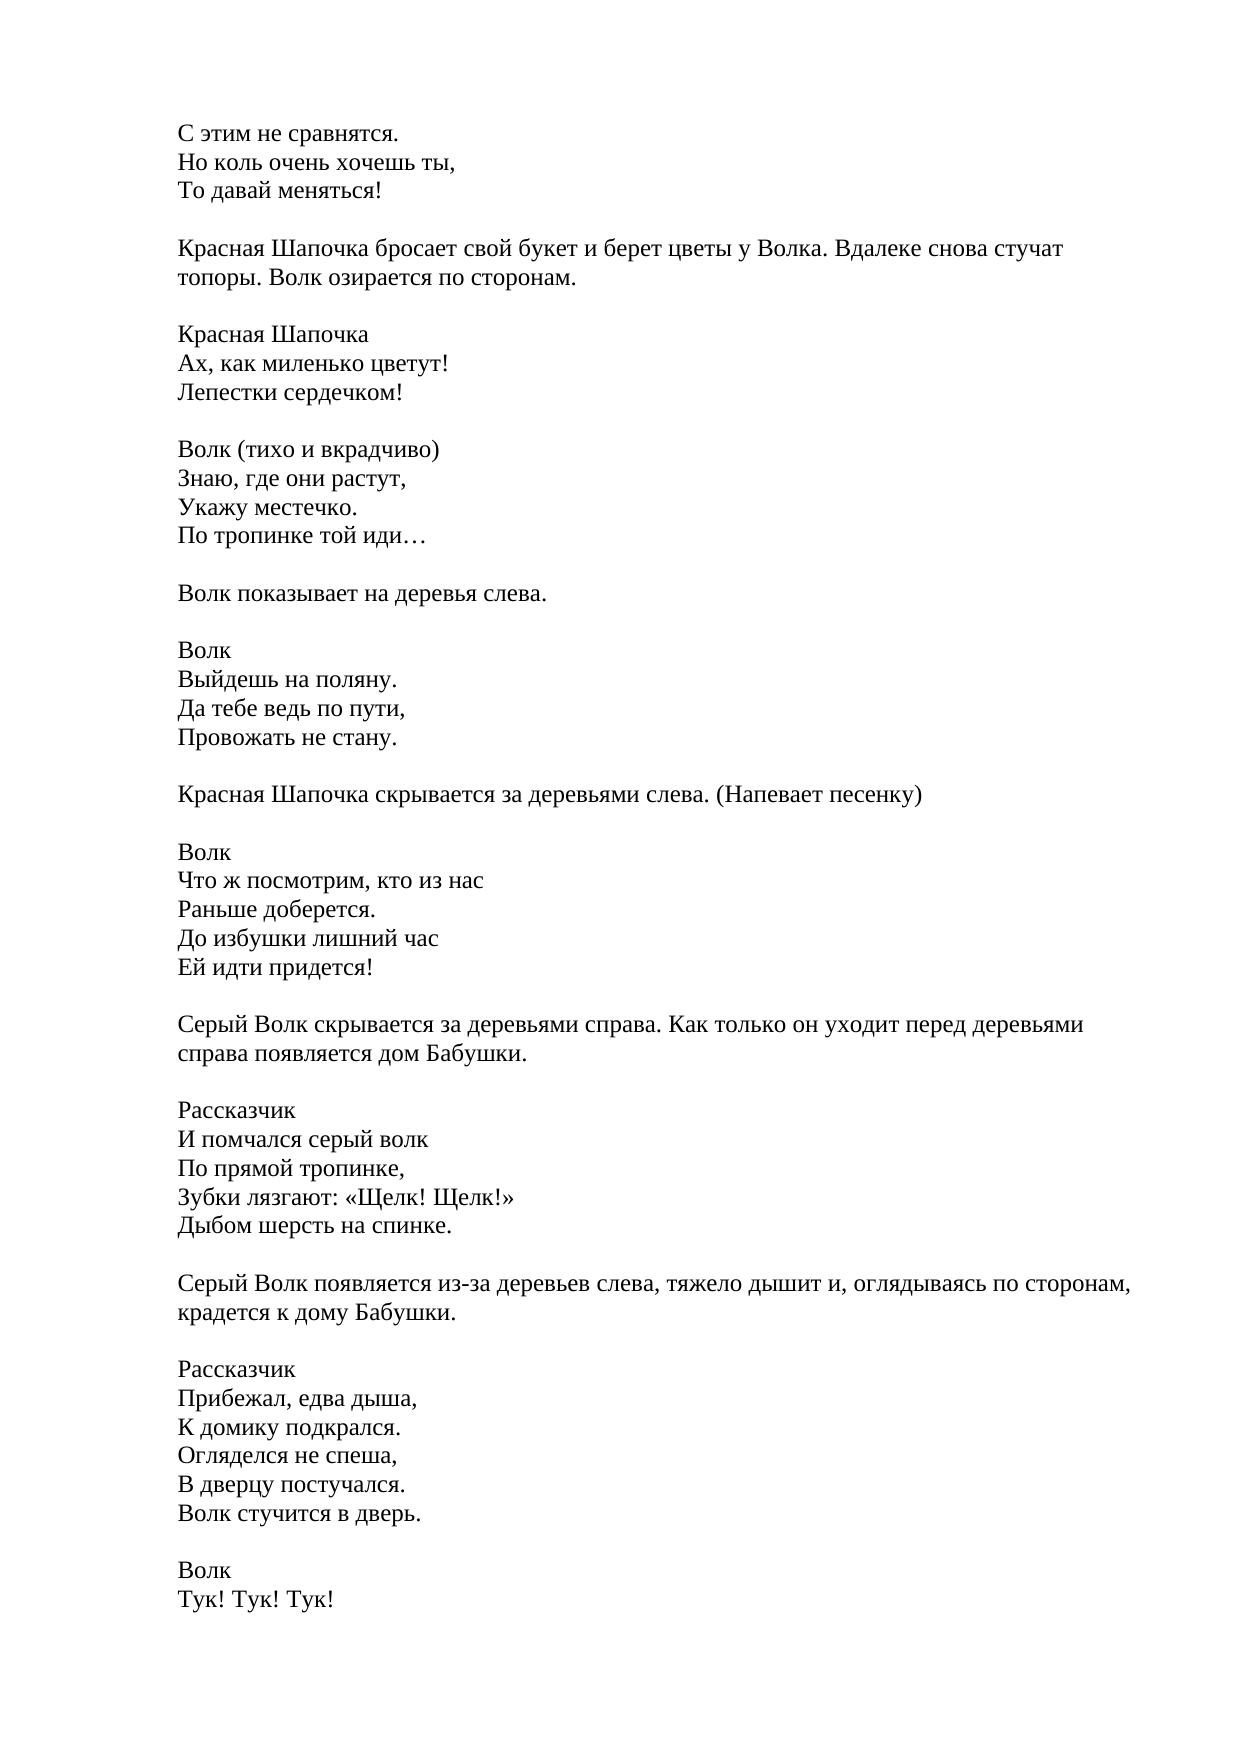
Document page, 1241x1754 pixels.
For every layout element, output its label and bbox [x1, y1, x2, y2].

text [177, 118, 1152, 1613]
